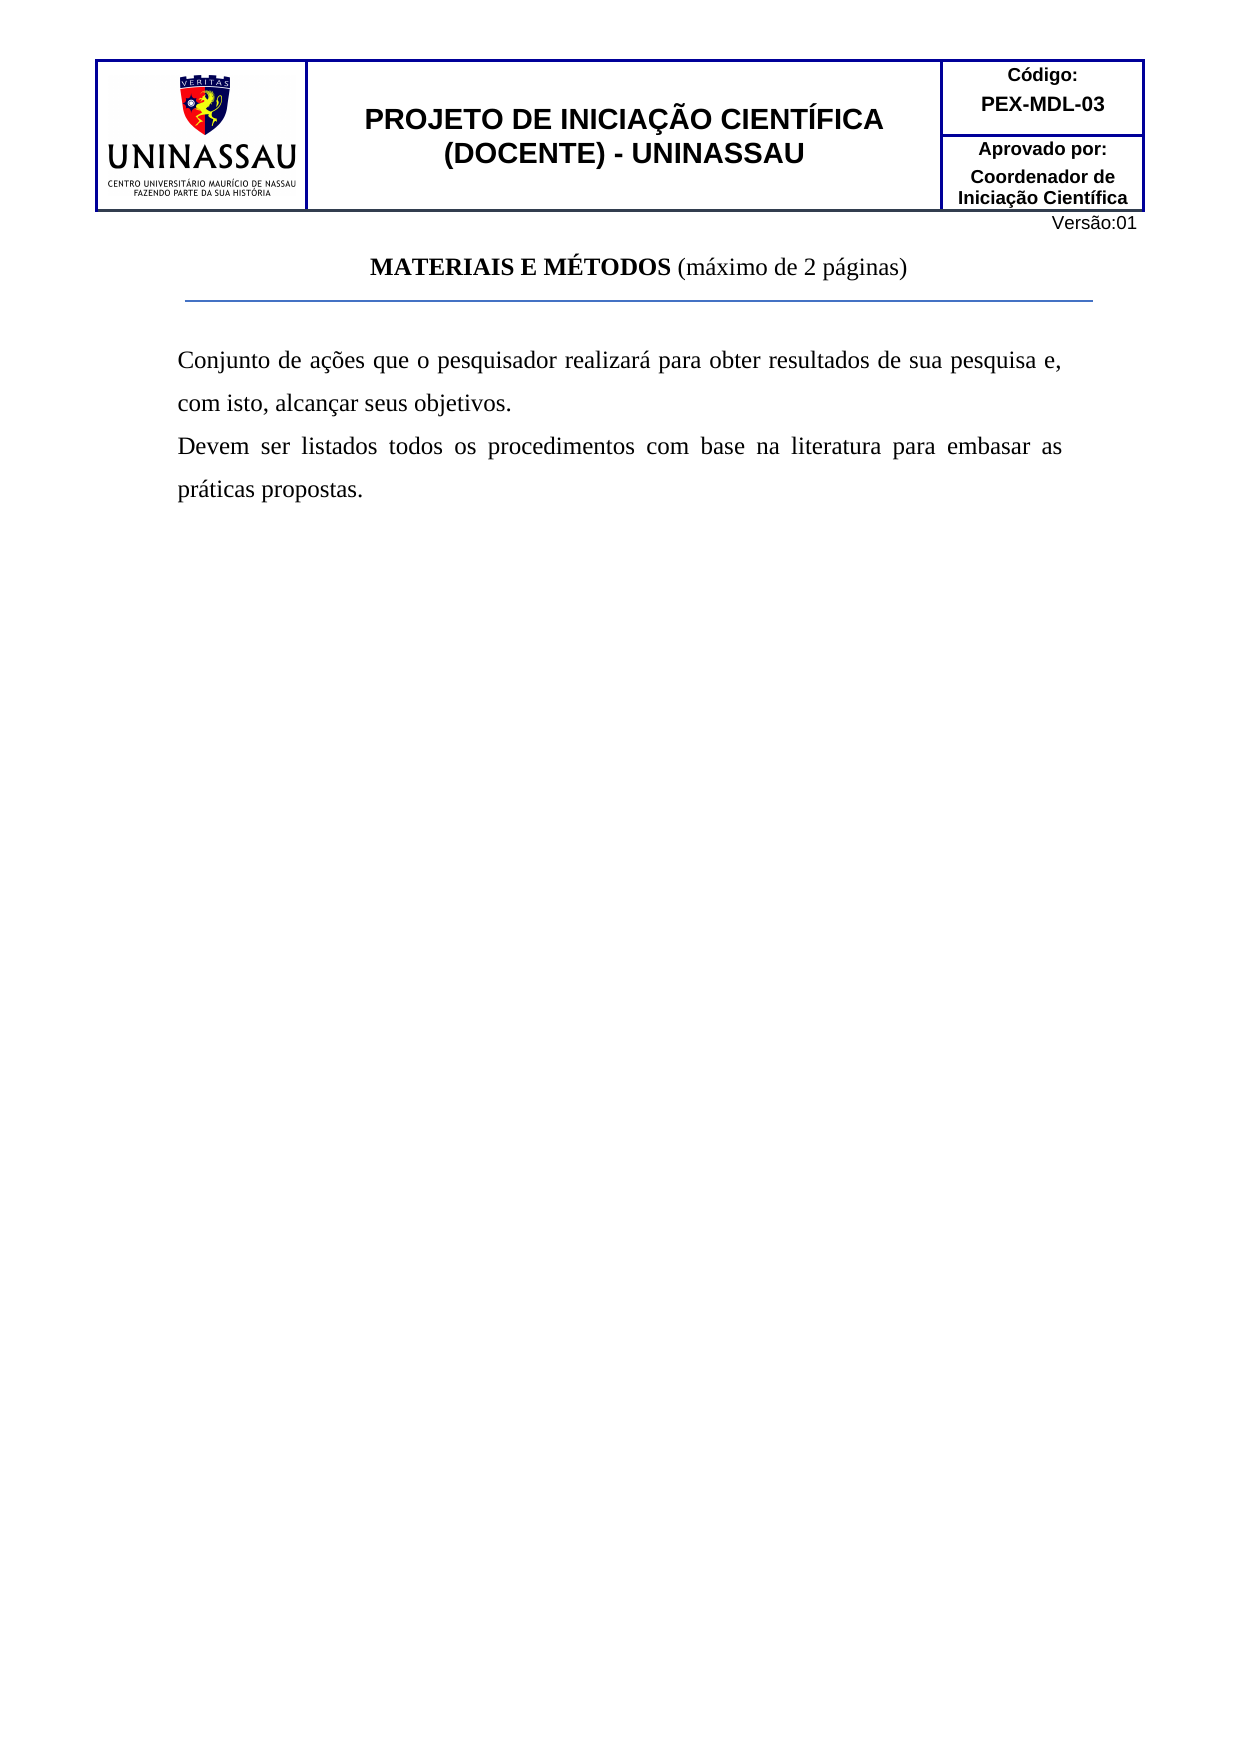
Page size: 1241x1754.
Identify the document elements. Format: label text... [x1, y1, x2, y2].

picture [108, 75, 296, 196]
table_header MATERIAIS E MÉTODOS (máximo de 2 páginas) [185, 253, 1093, 300]
text Conjunto de ações que o pesquisador realizará para obter resultados de sua pesquisa e, com isto, alcançar seus objetivos. [177, 345, 1063, 417]
text Devem ser listados todos os procedimentos com base na literatura para embasar as práticas propostas. [177, 431, 1063, 503]
